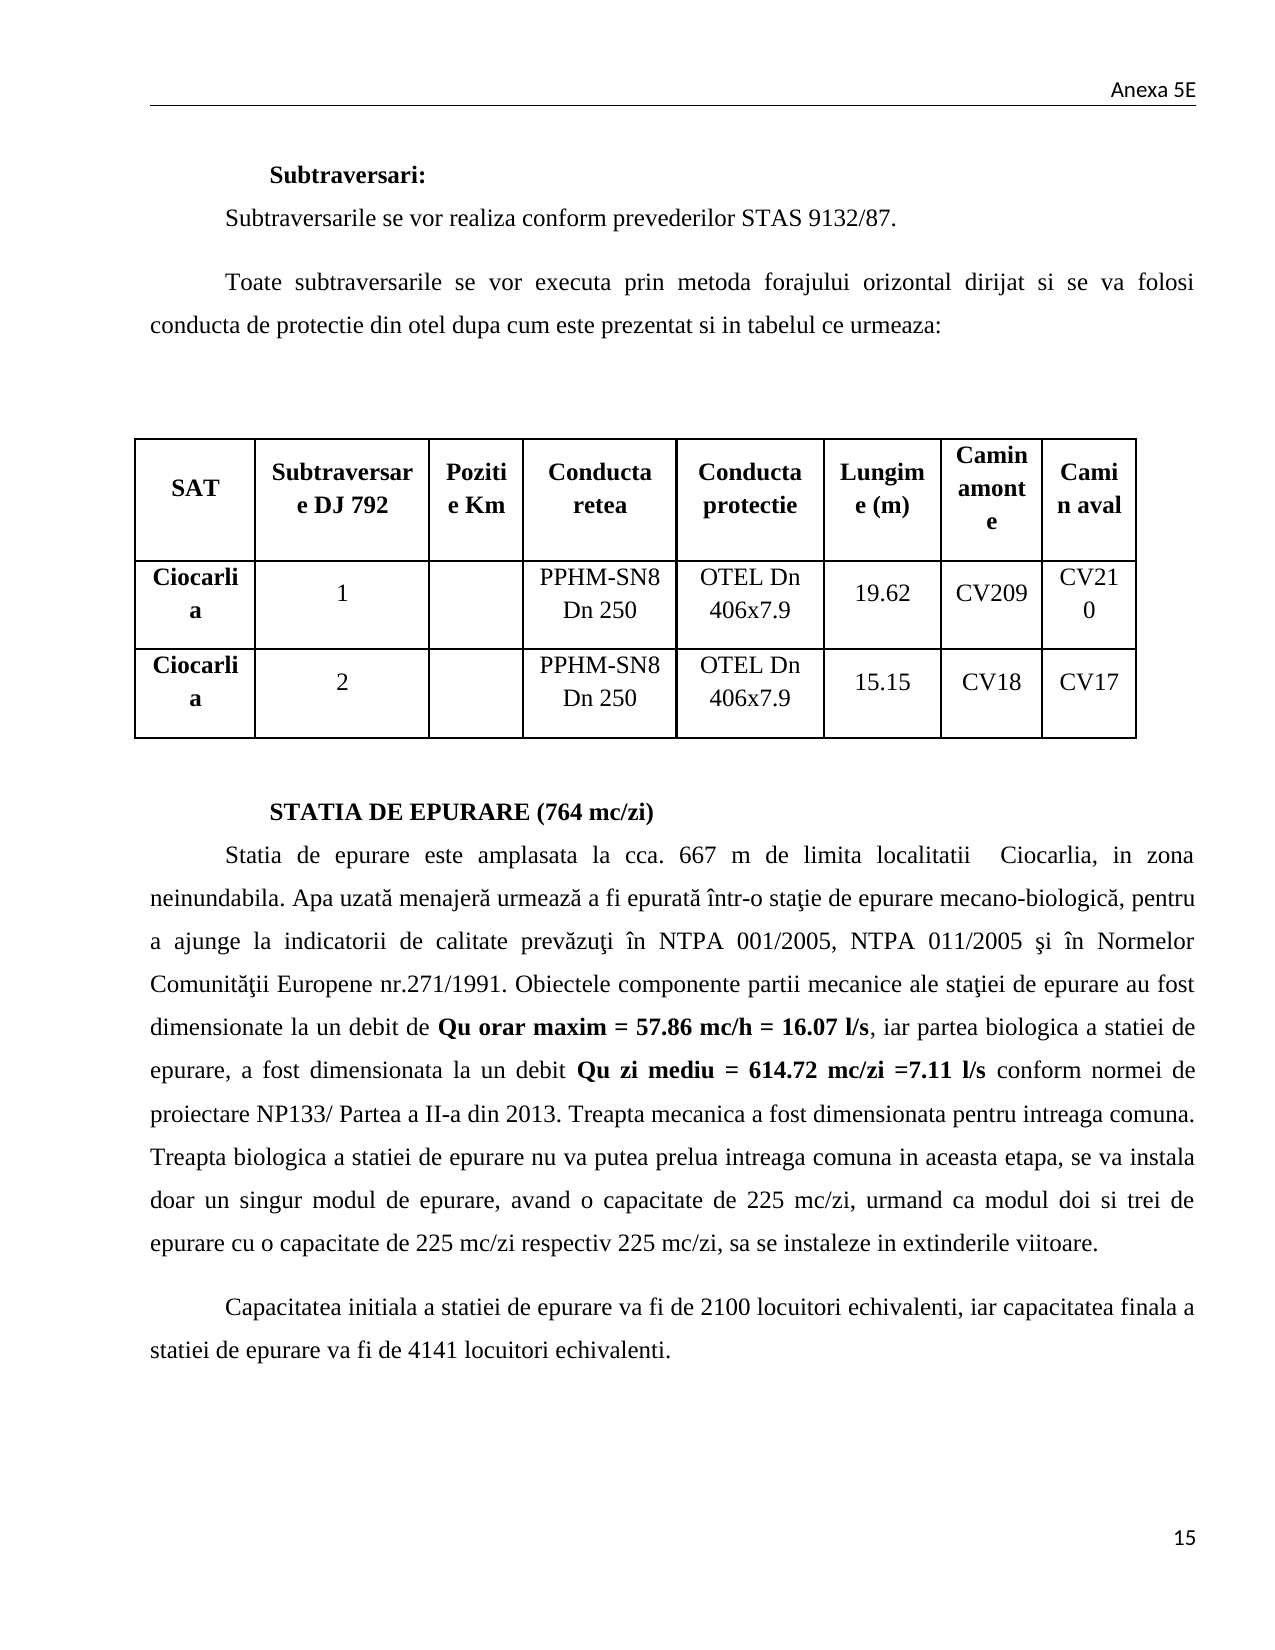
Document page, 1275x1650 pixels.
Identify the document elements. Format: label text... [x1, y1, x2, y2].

table_cell Ciocarlia [136, 650, 254, 737]
table_header SAT [136, 440, 254, 560]
table_header Conducta protectie [678, 440, 823, 560]
table_cell 2 [256, 650, 428, 737]
table_header Camin amonte [942, 440, 1041, 560]
text Subtraversarile se vor realiza conform prevederilor STAS 9132/87. [150, 203, 1196, 232]
table_header Pozitie Km [430, 440, 522, 560]
table_cell [430, 562, 522, 648]
text Statia de epurare este amplasata la cca. 667 m de limita localitatii Ciocarlia, in zona neinundabila. Apa uzată menajeră urmează a fi epurată într-o staţie de epurare mecano-biologică, pentru a ajunge la indicatorii de calitate prevăzuţi în NTPA 001/2005, NTPA 011/2005 şi în Normelor Comunităţii Europene nr.271/1991. Obiectele componente partii mecanice ale staţiei de epurare au fost dimensionate la un debit de Qu orar maxim = 57.86 mc/h = 16.07 l/s, iar partea biologica a statiei de epurare, a fost dimensionata la un debit Qu zi mediu = 614.72 mc/zi =7.11 l/s conform normei de proiectare NP133/ Partea a II-a din 2013. Treapta mecanica a fost dimensionata pentru intreaga comuna. Treapta biologica a statiei de epurare nu va putea prelua intreaga comuna in aceasta etapa, se va instala doar un singur modul de epurare, avand o capacitate de 225 mc/zi, urmand ca modul doi si trei de epurare cu o capacitate de 225 mc/zi respectiv 225 mc/zi, sa se instaleze in extinderile viitoare. [150, 840, 1196, 1257]
table_cell 1 [256, 562, 428, 648]
text Capacitatea initiala a statiei de epurare va fi de 2100 locuitori echivalenti, iar capacitatea finala a statiei de epurare va fi de 4141 locuitori echivalenti. [150, 1292, 1196, 1364]
table_header Lungime (m) [825, 440, 940, 560]
table_cell [430, 650, 522, 737]
table_cell OTEL Dn 406x7.9 [678, 650, 823, 737]
subtitle STATIA DE EPURARE (764 mc/zi) [194, 797, 1196, 826]
table_cell PPHM-SN8 Dn 250 [524, 650, 675, 737]
table_cell CV17 [1043, 650, 1135, 737]
table_header Conducta retea [524, 440, 675, 560]
table_header Subtraversare DJ 792 [256, 440, 428, 560]
table_cell CV210 [1043, 562, 1135, 648]
table_cell Ciocarlia [136, 562, 254, 648]
table_header Camin aval [1043, 440, 1135, 560]
subtitle Subtraversari: [194, 160, 1196, 189]
table_cell CV209 [942, 562, 1041, 648]
table_cell OTEL Dn 406x7.9 [678, 562, 823, 648]
table_cell 19.62 [825, 562, 940, 648]
text Toate subtraversarile se vor executa prin metoda forajului orizontal dirijat si se va folosi conducta de protectie din otel dupa cum este prezentat si in tabelul ce urmeaza: [150, 267, 1196, 339]
table_cell 15.15 [825, 650, 940, 737]
table_cell PPHM-SN8 Dn 250 [524, 562, 675, 648]
table_cell CV18 [942, 650, 1041, 737]
